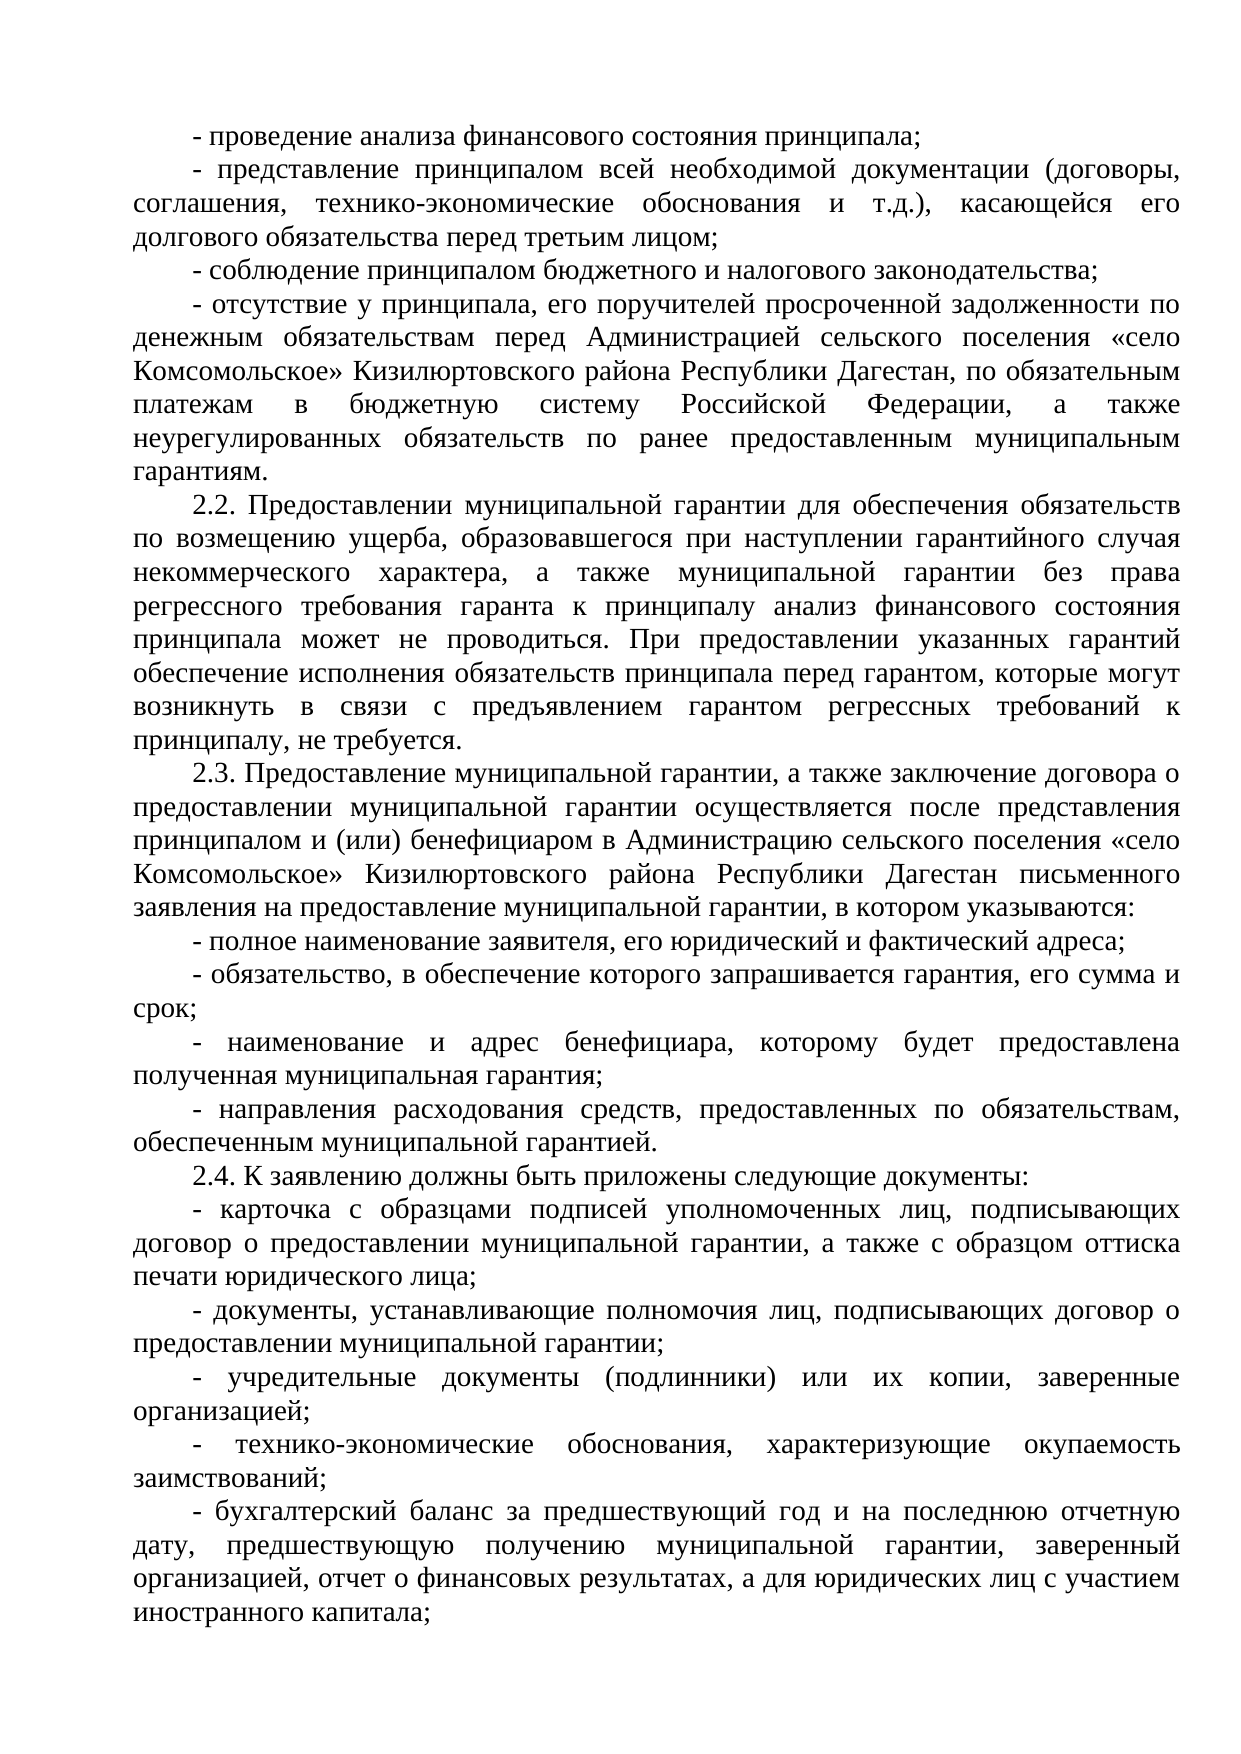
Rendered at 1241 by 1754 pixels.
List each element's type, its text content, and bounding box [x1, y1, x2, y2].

text - обязательство, в обеспечение которого запрашивается гарантия, его сумма и срок; [133, 957, 1181, 1024]
text - направления расходования средств, предоставленных по обязательствам, обеспеченным муниципальной гарантией. [133, 1091, 1181, 1158]
text - учредительные документы (подлинники) или их копии, заверенные организацией; [133, 1359, 1181, 1426]
text - карточка с образцами подписей уполномоченных лиц, подписывающих договор о предоставлении муниципальной гарантии, а также с образцом оттиска печати юридического лица; [133, 1191, 1181, 1292]
text - бухгалтерский баланс за предшествующий год и на последнюю отчетную дату, предшествующую получению муниципальной гарантии, заверенный организацией, отчет о финансовых результатах, а для юридических лиц с участием иностранного капитала; [133, 1493, 1181, 1627]
text - представление принципалом всей необходимой документации (договоры, соглашения, технико-экономические обоснования и т.д.), касающейся его долгового обязательства перед третьим лицом; [133, 152, 1181, 252]
text 2.3. Предоставление муниципальной гарантии, а также заключение договора о предоставлении муниципальной гарантии осуществляется после представления принципалом и (или) бенефициаром в Администрацию сельского поселения «село Комсомольское» Кизилюртовского района Республики Дагестан письменного заявления на предоставление муниципальной гарантии, в котором указываются: [133, 755, 1181, 923]
text 2.4. К заявлению должны быть приложены следующие документы: [133, 1158, 1181, 1191]
text - проведение анализа финансового состояния принципала; [133, 118, 1181, 152]
text - документы, устанавливающие полномочия лиц, подписывающих договор о предоставлении муниципальной гарантии; [133, 1292, 1181, 1359]
text - отсутствие у принципала, его поручителей просроченной задолженности по денежным обязательствам перед Администрацией сельского поселения «село Комсомольское» Кизилюртовского района Республики Дагестан, по обязательным платежам в бюджетную систему Российской Федерации, а также неурегулированных обязательств по ранее предоставленным муниципальным гарантиям. [133, 286, 1181, 487]
text - наименование и адрес бенефициара, которому будет предоставлена полученная муниципальная гарантия; [133, 1024, 1181, 1091]
text - технико-экономические обоснования, характеризующие окупаемость заимствований; [133, 1426, 1181, 1493]
text - полное наименование заявителя, его юридический и фактический адреса; [133, 923, 1181, 957]
text 2.2. Предоставлении муниципальной гарантии для обеспечения обязательств по возмещению ущерба, образовавшегося при наступлении гарантийного случая некоммерческого характера, а также муниципальной гарантии без права регрессного требования гаранта к принципалу анализ финансового состояния принципала может не проводиться. При предоставлении указанных гарантий обеспечение исполнения обязательств принципала перед гарантом, которые могут возникнуть в связи с предъявлением гарантом регрессных требований к принципалу, не требуется. [133, 487, 1181, 755]
text - соблюдение принципалом бюджетного и налогового законодательства; [133, 252, 1181, 286]
